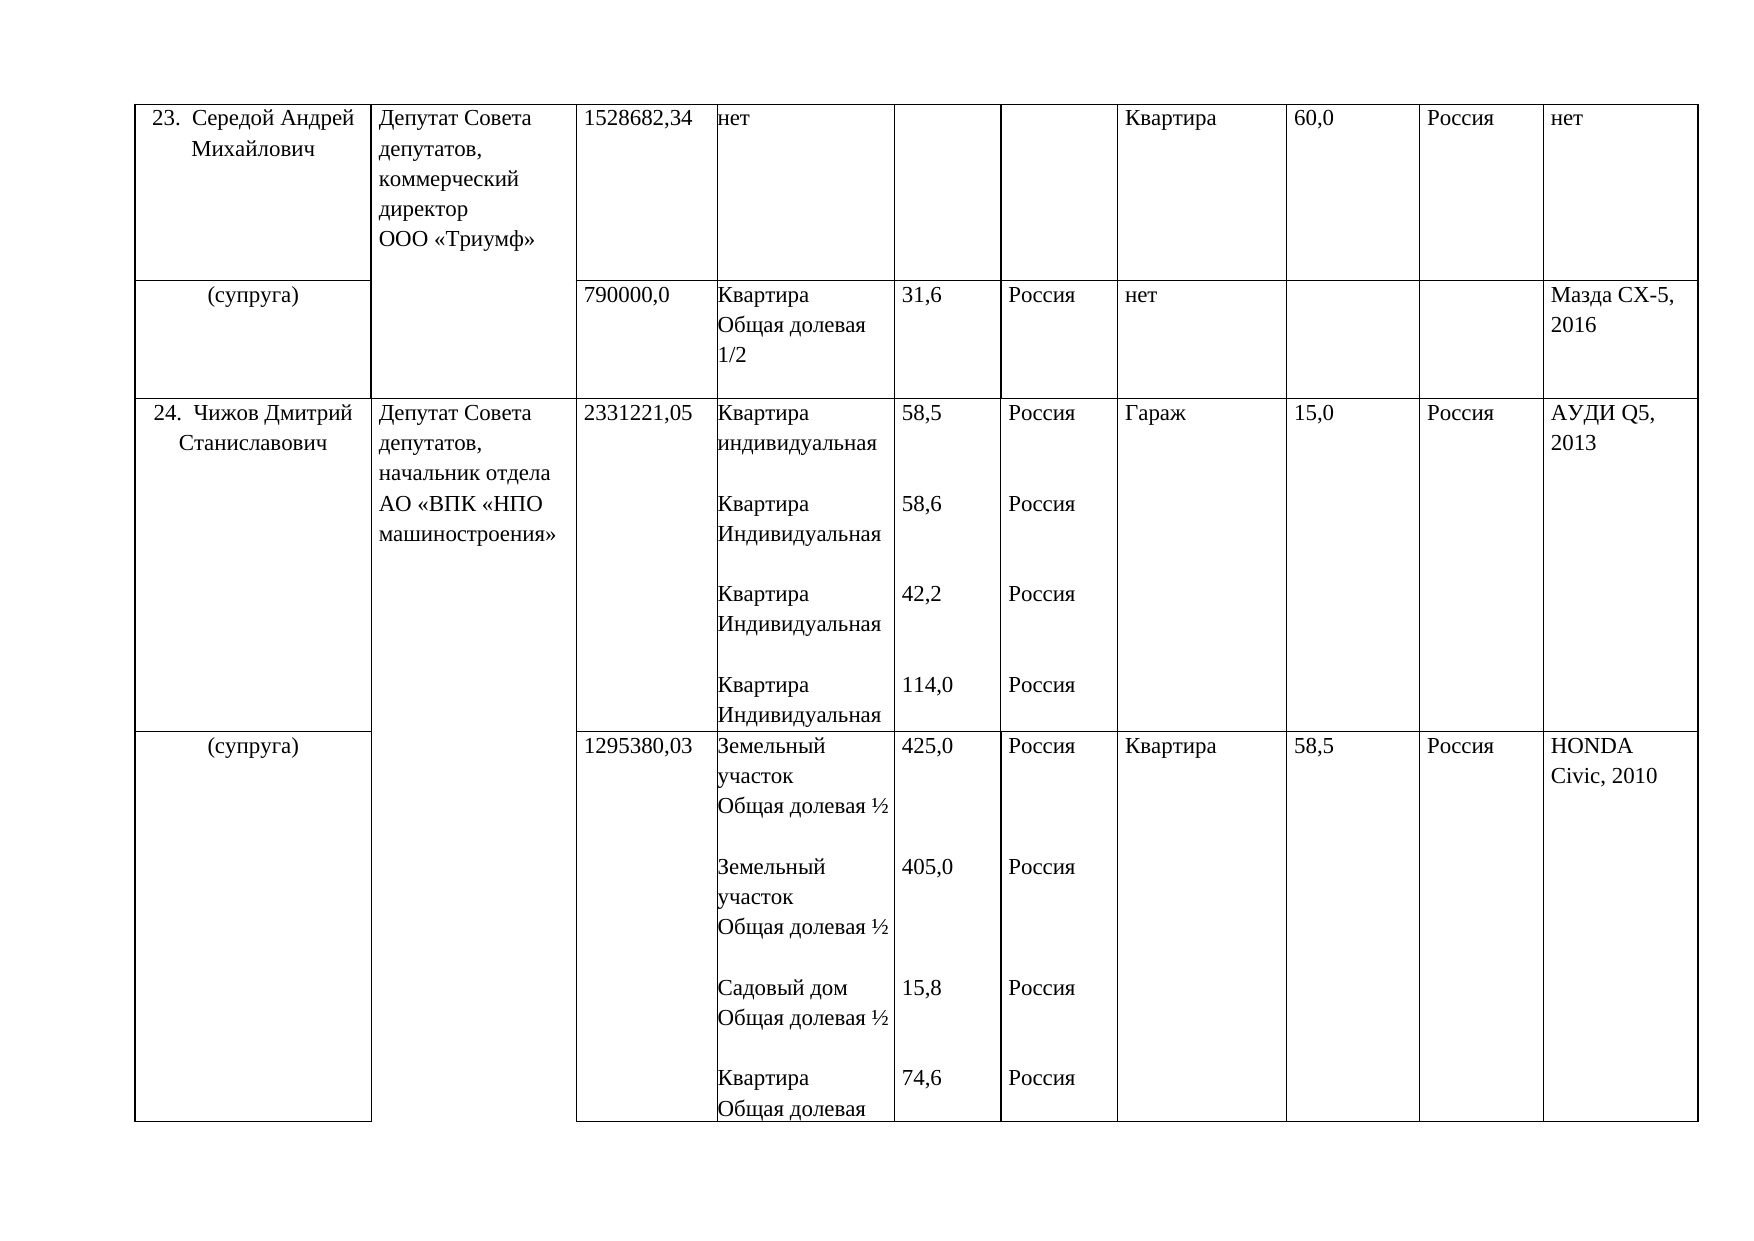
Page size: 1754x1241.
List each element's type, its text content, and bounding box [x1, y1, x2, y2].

table_cell Россия [1420, 399, 1543, 731]
table_cell Квартира [1118, 105, 1286, 280]
table_cell 60,0 [1287, 105, 1419, 280]
table_cell 58,5 58,6 42,2 114,0 [895, 399, 1000, 731]
table_cell Квартира Общая долевая 1/2 [718, 281, 894, 398]
table_cell нет [718, 105, 894, 280]
table_cell 790000,0 [577, 281, 717, 398]
table_cell (супруга) [136, 732, 371, 1121]
table_cell Россия Россия Россия Россия [1001, 399, 1117, 731]
table_cell Гараж [1118, 399, 1286, 731]
table_cell Мазда СХ-5, 2016 [1544, 281, 1697, 398]
table_cell 23. Середой Андрей Михайлович [136, 105, 370, 280]
table_cell [1420, 281, 1543, 398]
table_cell HONDA Civic, 2010 [1544, 732, 1697, 1121]
table_cell Депутат Совета депутатов, коммерческий директор ООО «Триумф» [372, 105, 576, 398]
table_cell Депутат Совета депутатов, начальник отдела АО «ВПК «НПО машиностроения» [372, 399, 576, 1121]
table_cell Россия [1420, 105, 1543, 280]
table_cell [718, 732, 894, 1121]
table_cell АУДИ Q5, 2013 [1544, 399, 1697, 731]
table_cell Квартира индивидуальная Квартира Индивидуальная Квартира Индивидуальная Квартира Индивидуальная [718, 399, 894, 731]
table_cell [895, 732, 1000, 1121]
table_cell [1002, 732, 1117, 1121]
table_cell 58,5 [1287, 732, 1419, 1121]
table_cell Россия [1002, 281, 1117, 398]
table_cell [895, 105, 1000, 280]
table_cell 15,0 [1287, 399, 1419, 731]
table_cell (супруга) [136, 281, 370, 398]
table_cell 2331221,05 [577, 399, 717, 731]
table_cell 24. Чижов Дмитрий Станиславович [136, 399, 371, 731]
table_cell Россия [1420, 732, 1543, 1121]
table_cell 1295380,03 [577, 732, 717, 1121]
table_cell 31,6 [895, 281, 1000, 398]
table_cell нет [1544, 105, 1697, 280]
table_cell [1002, 105, 1117, 280]
table_cell 1528682,34 [577, 105, 717, 280]
table_cell Квартира [1118, 732, 1286, 1121]
table_cell [1287, 281, 1419, 398]
table_cell нет [1118, 281, 1286, 398]
